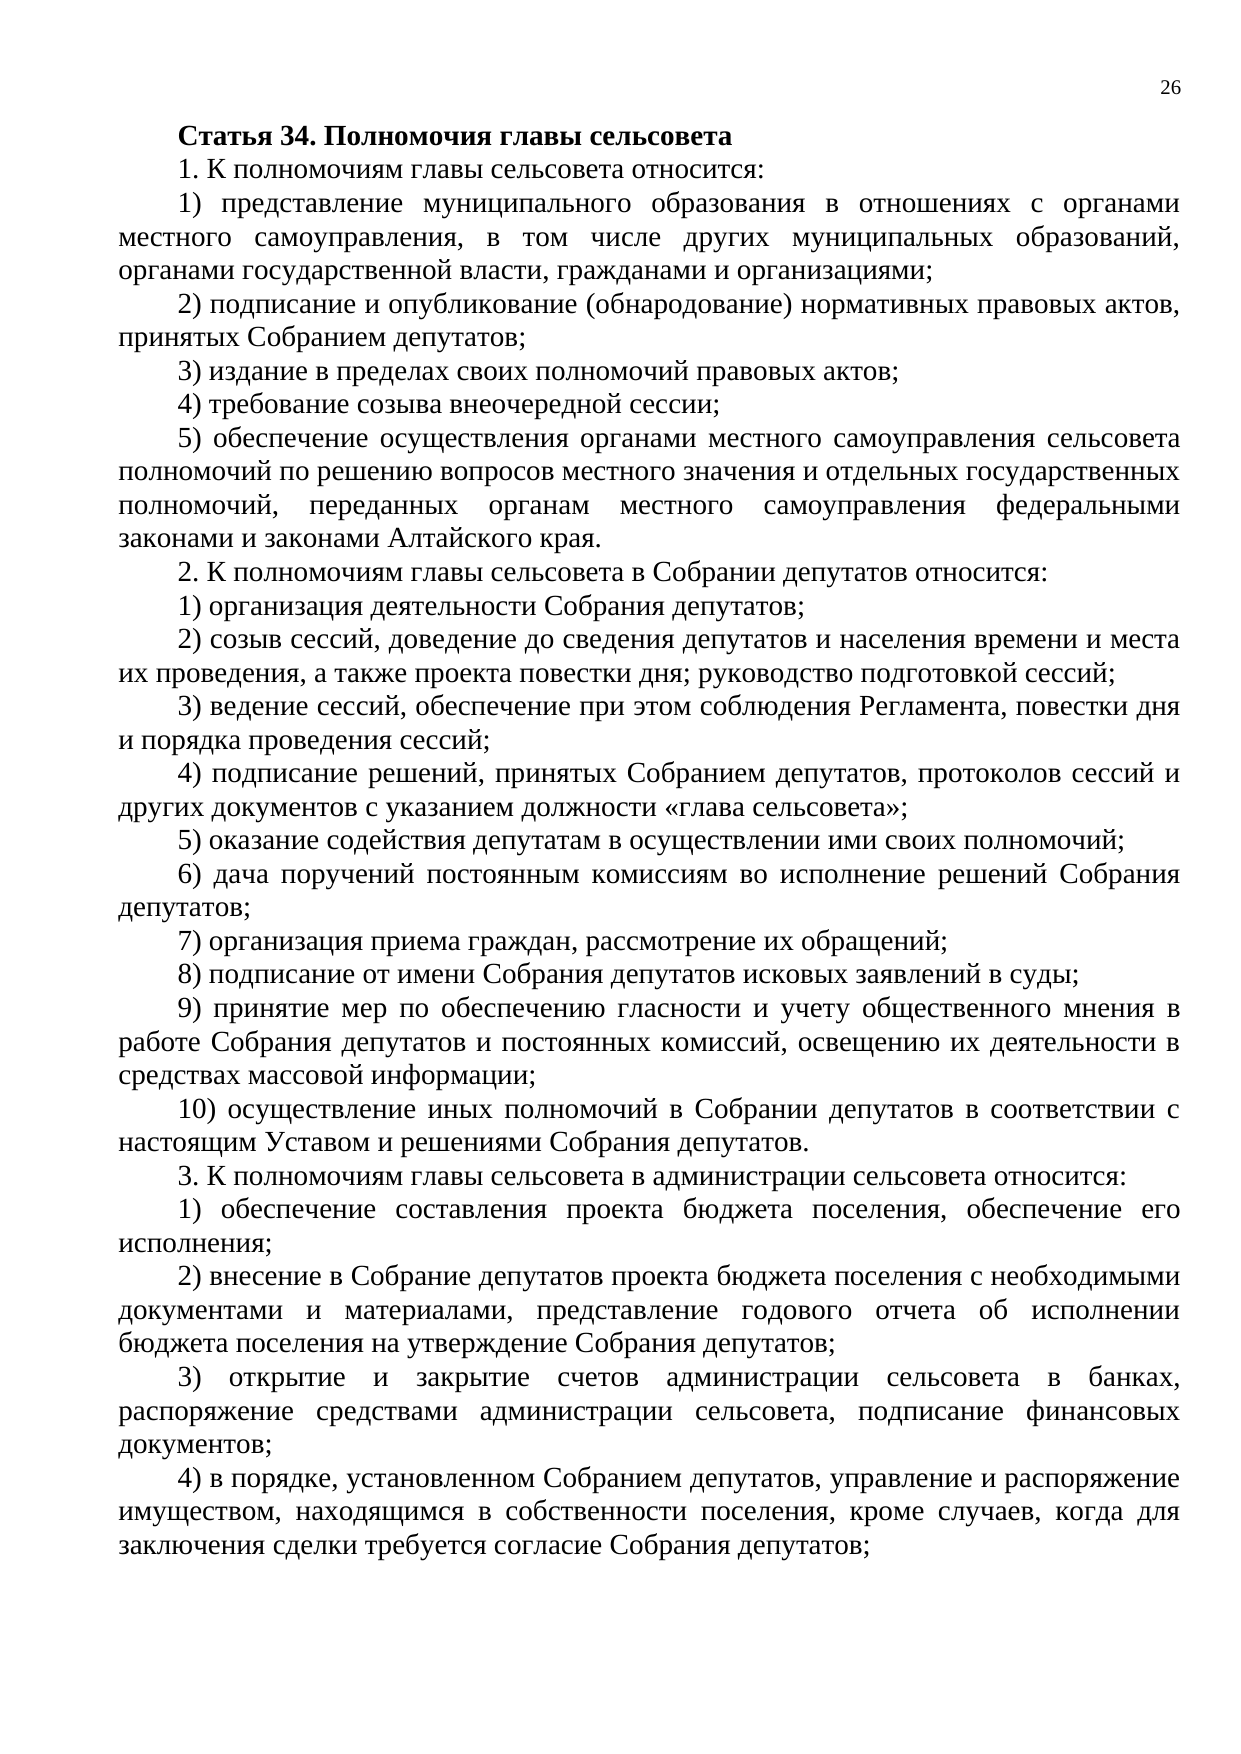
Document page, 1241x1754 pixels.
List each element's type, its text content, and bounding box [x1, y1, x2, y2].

text 9) принятие мер по обеспечению гласности и учету общественного мнения в работе Собрания депутатов и постоянных комиссий, освещению их деятельности в средствах массовой информации; [118, 990, 1181, 1091]
text 7) организация приема граждан, рассмотрение их обращений; [118, 923, 1181, 957]
text 3) издание в пределах своих полномочий правовых актов; [118, 353, 1181, 386]
text 3) открытие и закрытие счетов администрации сельсовета в банках, распоряжение средствами администрации сельсовета, подписание финансовых документов; [118, 1359, 1181, 1460]
text 2) подписание и опубликование (обнародование) нормативных правовых актов, принятых Собранием депутатов; [118, 286, 1181, 353]
text 8) подписание от имени Собрания депутатов исковых заявлений в суды; [118, 957, 1181, 990]
text 10) осуществление иных полномочий в Собрании депутатов в соответствии с настоящим Уставом и решениями Собрания депутатов. [118, 1091, 1181, 1158]
text 2) внесение в Собрание депутатов проекта бюджета поселения с необходимыми документами и материалами, представление годового отчета об исполнении бюджета поселения на утверждение Собрания депутатов; [118, 1258, 1181, 1359]
text 3) ведение сессий, обеспечение при этом соблюдения Регламента, повестки дня и порядка проведения сессий; [118, 688, 1181, 755]
text 2) созыв сессий, доведение до сведения депутатов и населения времени и места их проведения, а также проекта повестки дня; руководство подготовкой сессий; [118, 621, 1181, 688]
subtitle Статья 34. Полномочия главы сельсовета [118, 118, 1181, 152]
text 1) обеспечение составления проекта бюджета поселения, обеспечение его исполнения; [118, 1191, 1181, 1258]
text 1) организация деятельности Собрания депутатов; [118, 588, 1181, 621]
text 6) дача поручений постоянным комиссиям во исполнение решений Собрания депутатов; [118, 856, 1181, 923]
text 3. К полномочиям главы сельсовета в администрации сельсовета относится: [118, 1158, 1181, 1191]
text 5) обеспечение осуществления органами местного самоуправления сельсовета полномочий по решению вопросов местного значения и отдельных государственных полномочий, переданных органам местного самоуправления федеральными законами и законами Алтайского края. [118, 420, 1181, 554]
text 4) подписание решений, принятых Собранием депутатов, протоколов сессий и других документов с указанием должности «глава сельсовета»; [118, 755, 1181, 822]
text 4) требование созыва внеочередной сессии; [118, 386, 1181, 420]
text 4) в порядке, установленном Собранием депутатов, управление и распоряжение имуществом, находящимся в собственности поселения, кроме случаев, когда для заключения сделки требуется согласие Собрания депутатов; [118, 1460, 1181, 1560]
text 2. К полномочиям главы сельсовета в Собрании депутатов относится: [118, 554, 1181, 588]
text 1) представление муниципального образования в отношениях с органами местного самоуправления, в том числе других муниципальных образований, органами государственной власти, гражданами и организациями; [118, 185, 1181, 286]
text 5) оказание содействия депутатам в осуществлении ими своих полномочий; [118, 822, 1181, 856]
text 1. К полномочиям главы сельсовета относится: [177, 152, 1181, 185]
